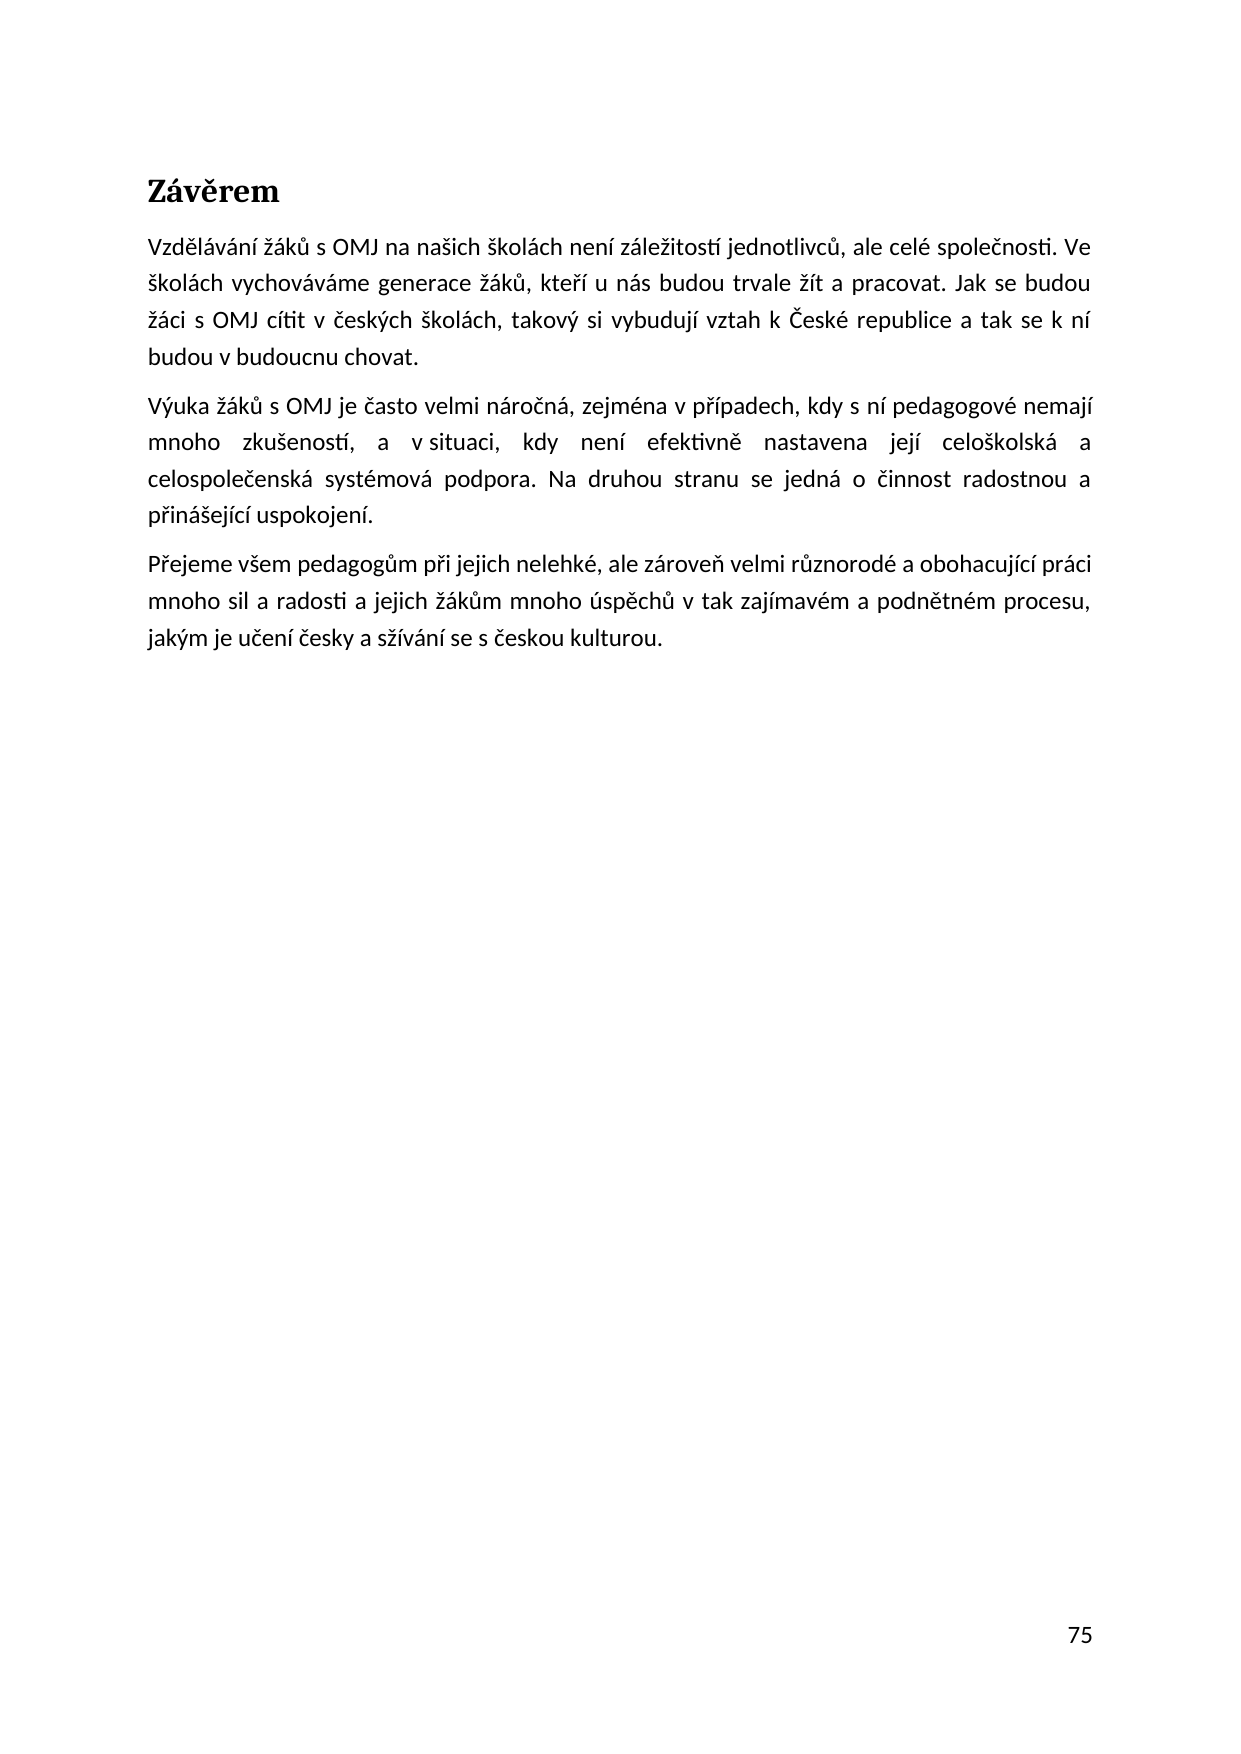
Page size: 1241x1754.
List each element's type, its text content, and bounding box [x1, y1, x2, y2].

text Přejeme všem pedagogům při jejich nelehké, ale zároveň velmi různorodé a obohacující práci mnoho sil a radosti a jejich žákům mnoho úspěchů v tak zajímavém a podnětném procesu, jakým je učení česky a sžívání se s českou kulturou. [148, 548, 1093, 652]
text Vzdělávání žáků s OMJ na našich školách není záležitostí jednotlivců, ale celé společnosti. Ve školách vychováváme generace žáků, kteří u nás budou trvale žít a pracovat. Jak se budou žáci s OMJ cítit v českých školách, takový si vybudují vztah k České republice a tak se k ní budou v budoucnu chovat. [148, 231, 1093, 371]
subtitle Závěrem [148, 173, 1093, 211]
text Výuka žáků s OMJ je často velmi náročná, zejména v případech, kdy s ní pedagogové nemají mnoho zkušeností, a v situaci, kdy není efektivně nastavena její celoškolská a celospolečenská systémová podpora. Na druhou stranu se jedná o činnost radostnou a přinášející uspokojení. [148, 390, 1093, 530]
